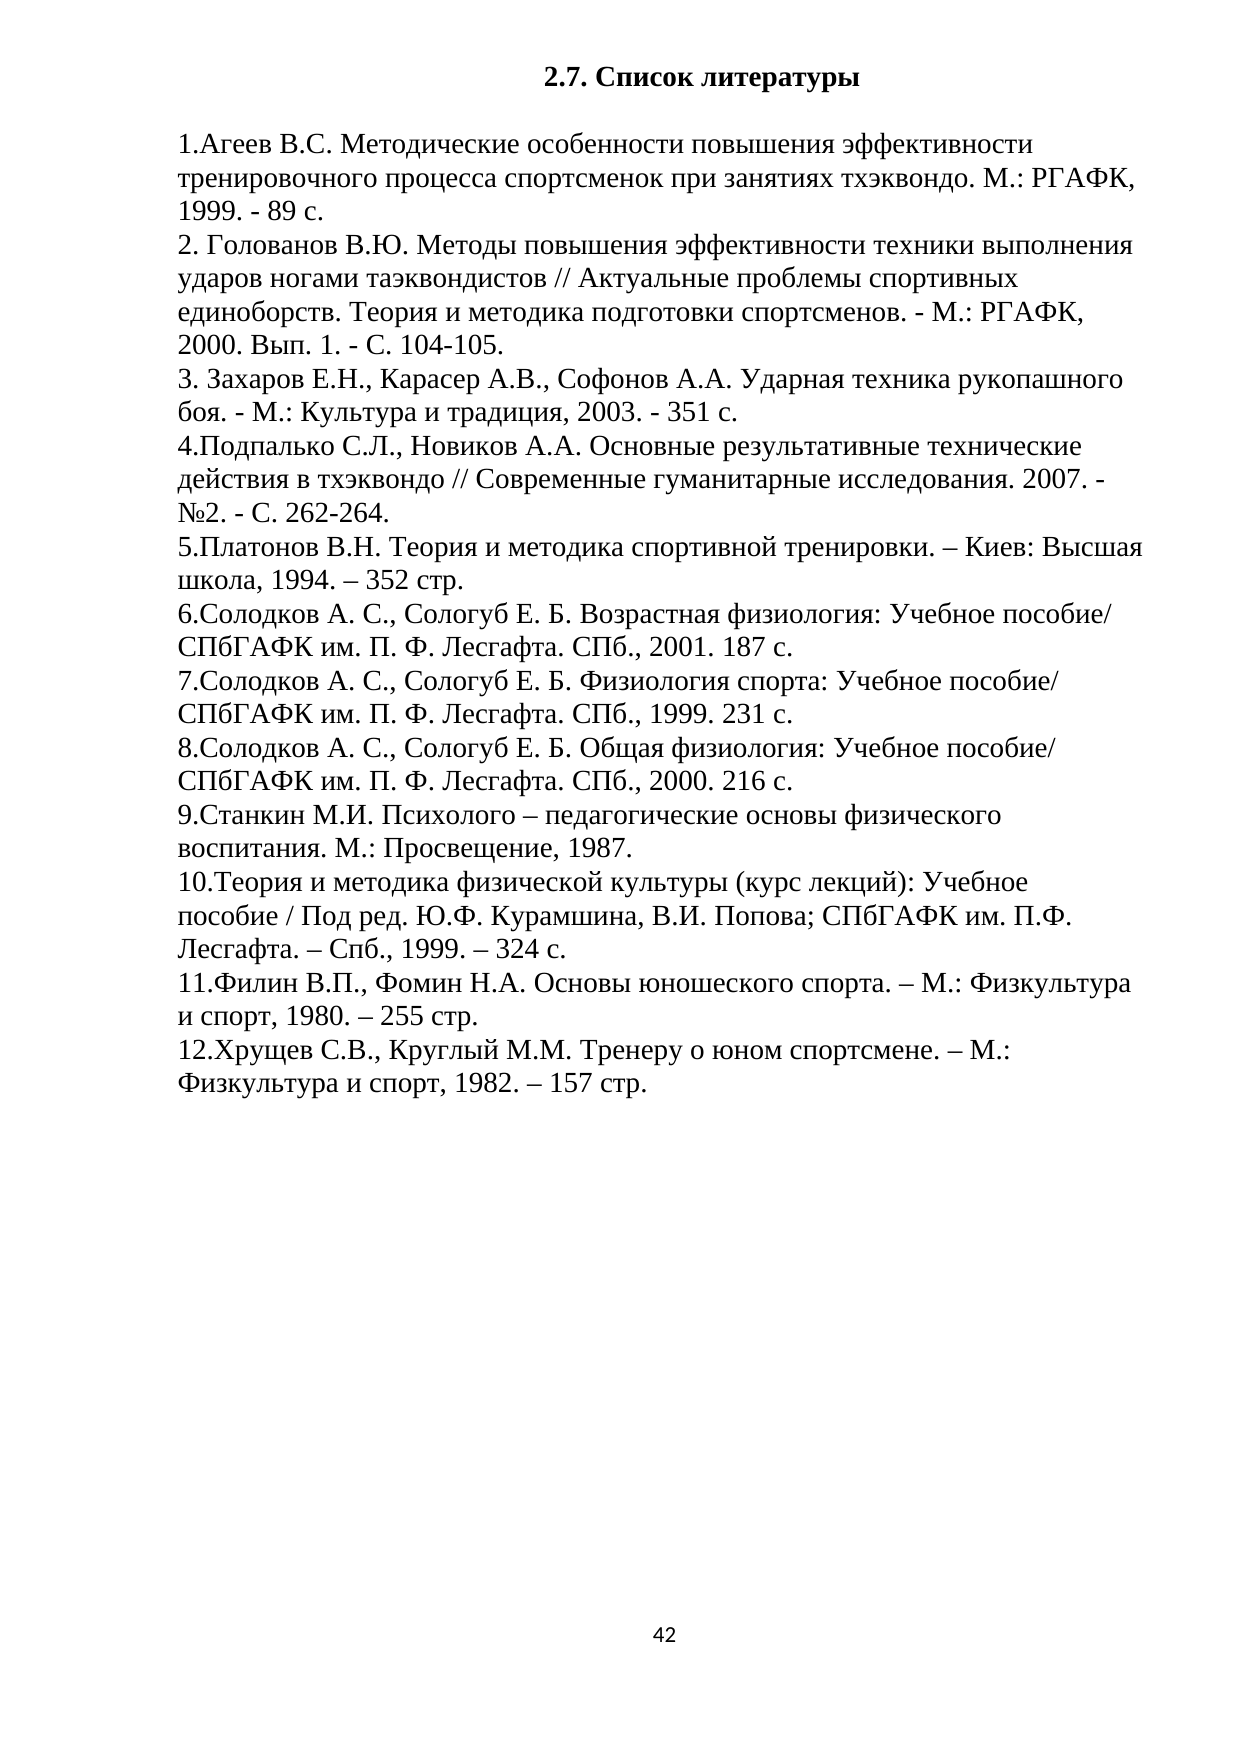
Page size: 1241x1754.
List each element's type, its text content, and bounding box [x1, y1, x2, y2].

text 12.Хрущев С.В., Круглый М.М. Тренеру о юном спортсмене. – М.: Физкультура и спорт, 1982. – 157 стр. [177, 1032, 1152, 1099]
text 2. Голованов В.Ю. Методы повышения эффективности техники выполнения ударов ногами таэквондистов // Актуальные проблемы спортивных единоборств. Теория и методика подготовки спортсменов. - М.: РГАФК, 2000. Вып. 1. - С. 104-105. [177, 227, 1152, 361]
list 2.7. Список литературы [252, 59, 1152, 93]
text 4.Подпалько С.Л., Новиков А.А. Основные результативные технические действия в тхэквондо // Современные гуманитарные исследования. 2007. - №2. - С. 262-264. [177, 428, 1152, 529]
text 6.Солодков А. С., Сологуб Е. Б. Возрастная физиология: Учебное пособие/ СПбГАФК им. П. Ф. Лесгафта. СПб., 2001. 187 с. [177, 596, 1152, 663]
text 8.Солодков А. С., Сологуб Е. Б. Общая физиология: Учебное пособие/ СПбГАФК им. П. Ф. Лесгафта. СПб., 2000. 216 с. [177, 730, 1152, 797]
text 11.Филин В.П., Фомин Н.А. Основы юношеского спорта. – М.: Физкультура и спорт, 1980. – 255 стр. [177, 965, 1152, 1032]
text 9.Станкин М.И. Психолого – педагогические основы физического воспитания. М.: Просвещение, 1987. [177, 797, 1152, 864]
text 7.Солодков А. С., Сологуб Е. Б. Физиология спорта: Учебное пособие/ СПбГАФК им. П. Ф. Лесгафта. СПб., 1999. 231 с. [177, 663, 1152, 730]
text 10.Теория и методика физической культуры (курс лекций): Учебное пособие / Под ред. Ю.Ф. Курамшина, В.И. Попова; СПбГАФК им. П.Ф. Лесгафта. – Спб., 1999. – 324 с. [177, 864, 1152, 965]
text 5.Платонов В.Н. Теория и методика спортивной тренировки. – Киев: Высшая школа, 1994. – 352 стр. [177, 529, 1152, 596]
text 1.Агеев B.C. Методические особенности повышения эффективности тренировочного процесса спортсменок при занятиях тхэквондо. М.: РГАФК, 1999. - 89 с. [177, 126, 1152, 227]
text 3. Захаров Е.Н., Карасер А.В., Софонов А.А. Ударная техника рукопашного боя. - М.: Культура и традиция, 2003. - 351 с. [177, 361, 1152, 428]
